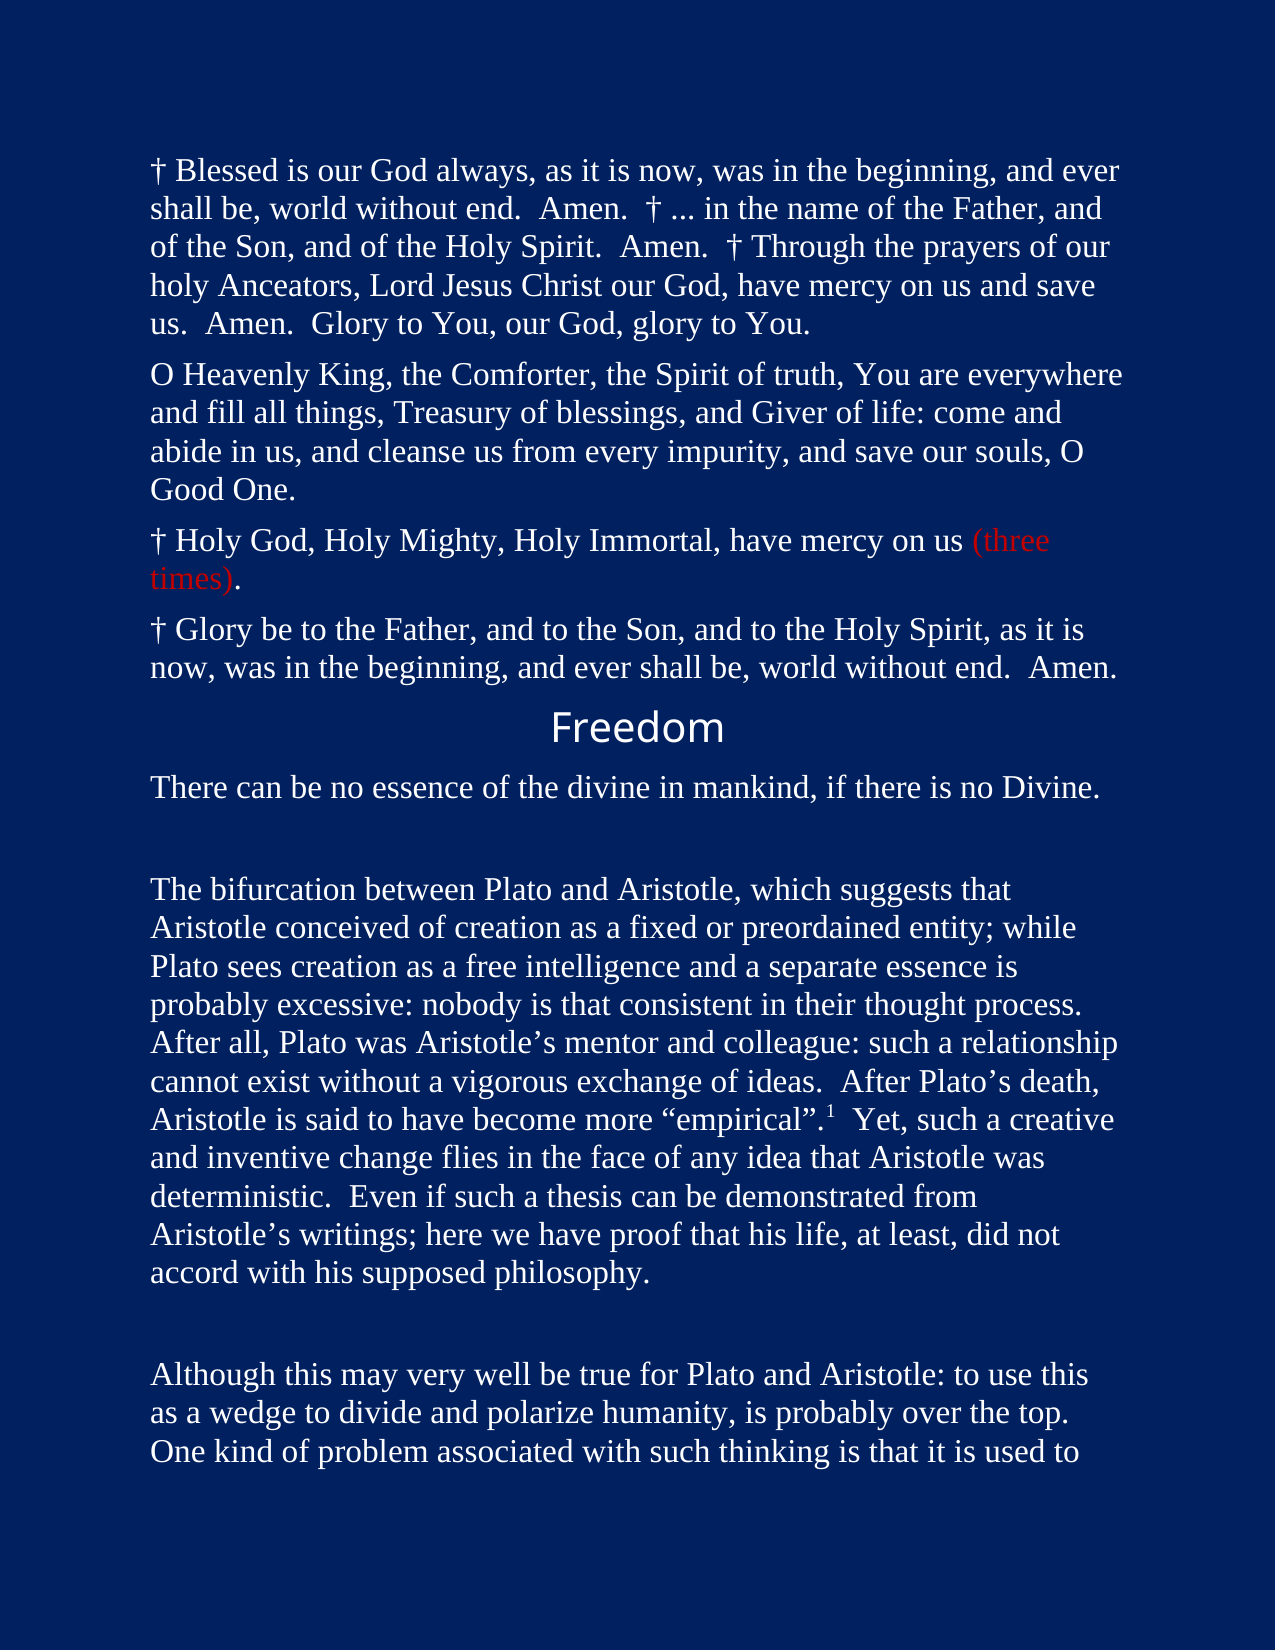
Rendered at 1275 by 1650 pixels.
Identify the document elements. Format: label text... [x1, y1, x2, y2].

text † Blessed is our God always, as it is now, was in the beginning, and ever shall be, world without end. Amen. † ... in the name of the Father, and of the Son, and of the Holy Spirit. Amen. † Through the prayers of our holy Anceators, Lord Jesus Christ our God, have mercy on us and save us. Amen. Glory to You, our God, glory to You. [150, 150, 1125, 342]
text † Holy God, Holy Mighty, Holy Immortal, have mercy on us (three times). [150, 520, 1125, 597]
text The bifurcation between Plato and Aristotle, which suggests that Aristotle conceived of creation as a fixed or preordained entity; while Plato sees creation as a free intelligence and a separate essence is probably excessive: nobody is that consistent in their thought process. After all, Plato was Aristotle’s mentor and colleague: such a relationship cannot exist without a vigorous exchange of ideas. After Plato’s death, Aristotle is said to have become more “empirical”. Yet, such a creative and inventive change flies in the face of any idea that Aristotle was deterministic. Even if such a thesis can be demonstrated from Aristotle’s writings; here we have proof that his life, at least, did not accord with his supposed philosophy. [150, 869, 1125, 1291]
text There can be no essence of the divine in mankind, if there is no Divine. [150, 768, 1125, 806]
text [150, 1354, 1125, 1469]
text † Glory be to the Father, and to the Son, and to the Holy Spirit, as it is now, was in the beginning, and ever shall be, world without end. Amen. [150, 609, 1125, 686]
text O Heavenly King, the Comforter, the Spirit of truth, You are everywhere and fill all things, Treasury of blessings, and Giver of life: come and abide in us, and cleanse us from every impurity, and save our souls, O Good One. [150, 354, 1125, 507]
text Freedom [150, 698, 1125, 755]
